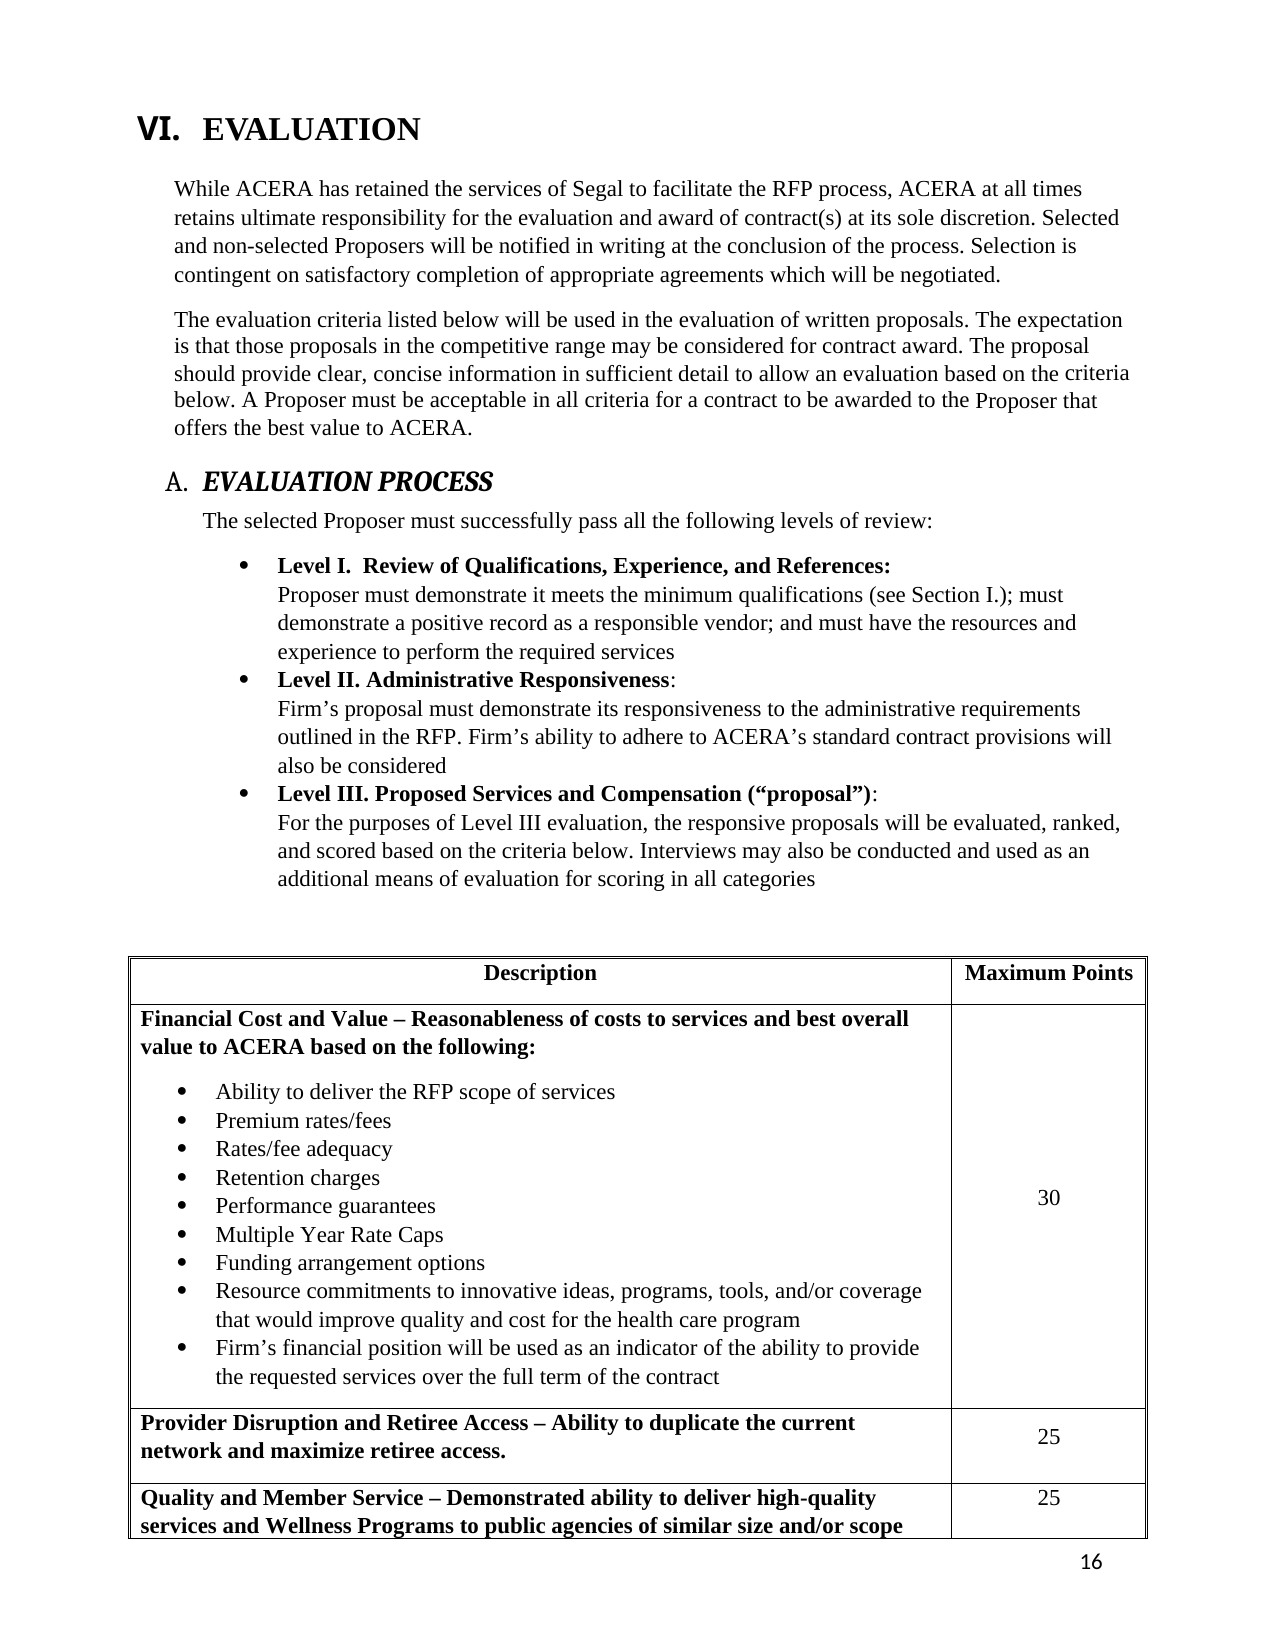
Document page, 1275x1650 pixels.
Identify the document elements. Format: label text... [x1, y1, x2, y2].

list Level III. Proposed Services and Compensation (“proposal”): For the purposes of Level III evaluation, the responsive proposals will be evaluated, ranked, and scored based on the criteria below. Interviews may also be conducted and used as an additional means of evaluation for scoring in all categories [240, 780, 1150, 892]
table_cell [131, 1484, 951, 1538]
subtitle EVALUATION [137, 105, 1150, 150]
text The evaluation criteria listed below will be used in the evaluation of written proposals. The expectation is that those proposals in the competitive range may be considered for contract award. The proposal should provide clear, concise information in sufficient detail to allow an evaluation based on the criteria below. A Proposer must be acceptable in all criteria for a contract to be awarded to the Proposer that offers the best value to ACERA. [174, 306, 1143, 440]
subtitle EVALUATION PROCESS [165, 465, 1148, 499]
table_cell 25 [952, 1409, 1145, 1482]
text While ACERA has retained the services of Segal to facilitate the RFP process, ACERA at all times retains ultimate responsibility for the evaluation and award of contract(s) at its sole discretion. Selected and non-selected Proposers will be notified in writing at the conclusion of the process. Selection is contingent on satisfactory completion of appropriate agreements which will be negotiated. [174, 175, 1150, 287]
text The selected Proposer must successfully pass all the following levels of review: [202, 507, 1150, 534]
list Level II. Administrative Responsiveness: Firm’s proposal must demonstrate its responsiveness to the administrative requirements outlined in the RFP. Firm’s ability to adhere to ACERA’s standard contract provisions will also be considered [240, 666, 1150, 778]
table_header Description [131, 959, 951, 1004]
table_cell Provider Disruption and Retiree Access – Ability to duplicate the current network and maximize retiree access. [131, 1409, 951, 1482]
table_cell 25 [952, 1484, 1145, 1538]
table_cell Financial Cost and Value – Reasonableness of costs to services and best overall value to ACERA based on the following: Ability to deliver the RFP scope of services Premium rates/fees Rates/fee adequacy Retention charges Performance guarantees Multiple Year Rate Caps Funding arrangement options Resource commitments to innovative ideas, programs, tools, and/or coverage that would improve quality and cost for the health care program Firm’s financial position will be used as an indicator of the ability to provide the requested services over the full term of the contract [131, 1005, 951, 1408]
table_header Maximum Points [952, 959, 1145, 1004]
table_cell 30 [952, 1005, 1145, 1408]
list Level I. Review of Qualifications, Experience, and References: Proposer must demonstrate it meets the minimum qualifications (see Section I.); must demonstrate a positive record as a responsible vendor; and must have the resources and experience to perform the required services [240, 553, 1150, 664]
